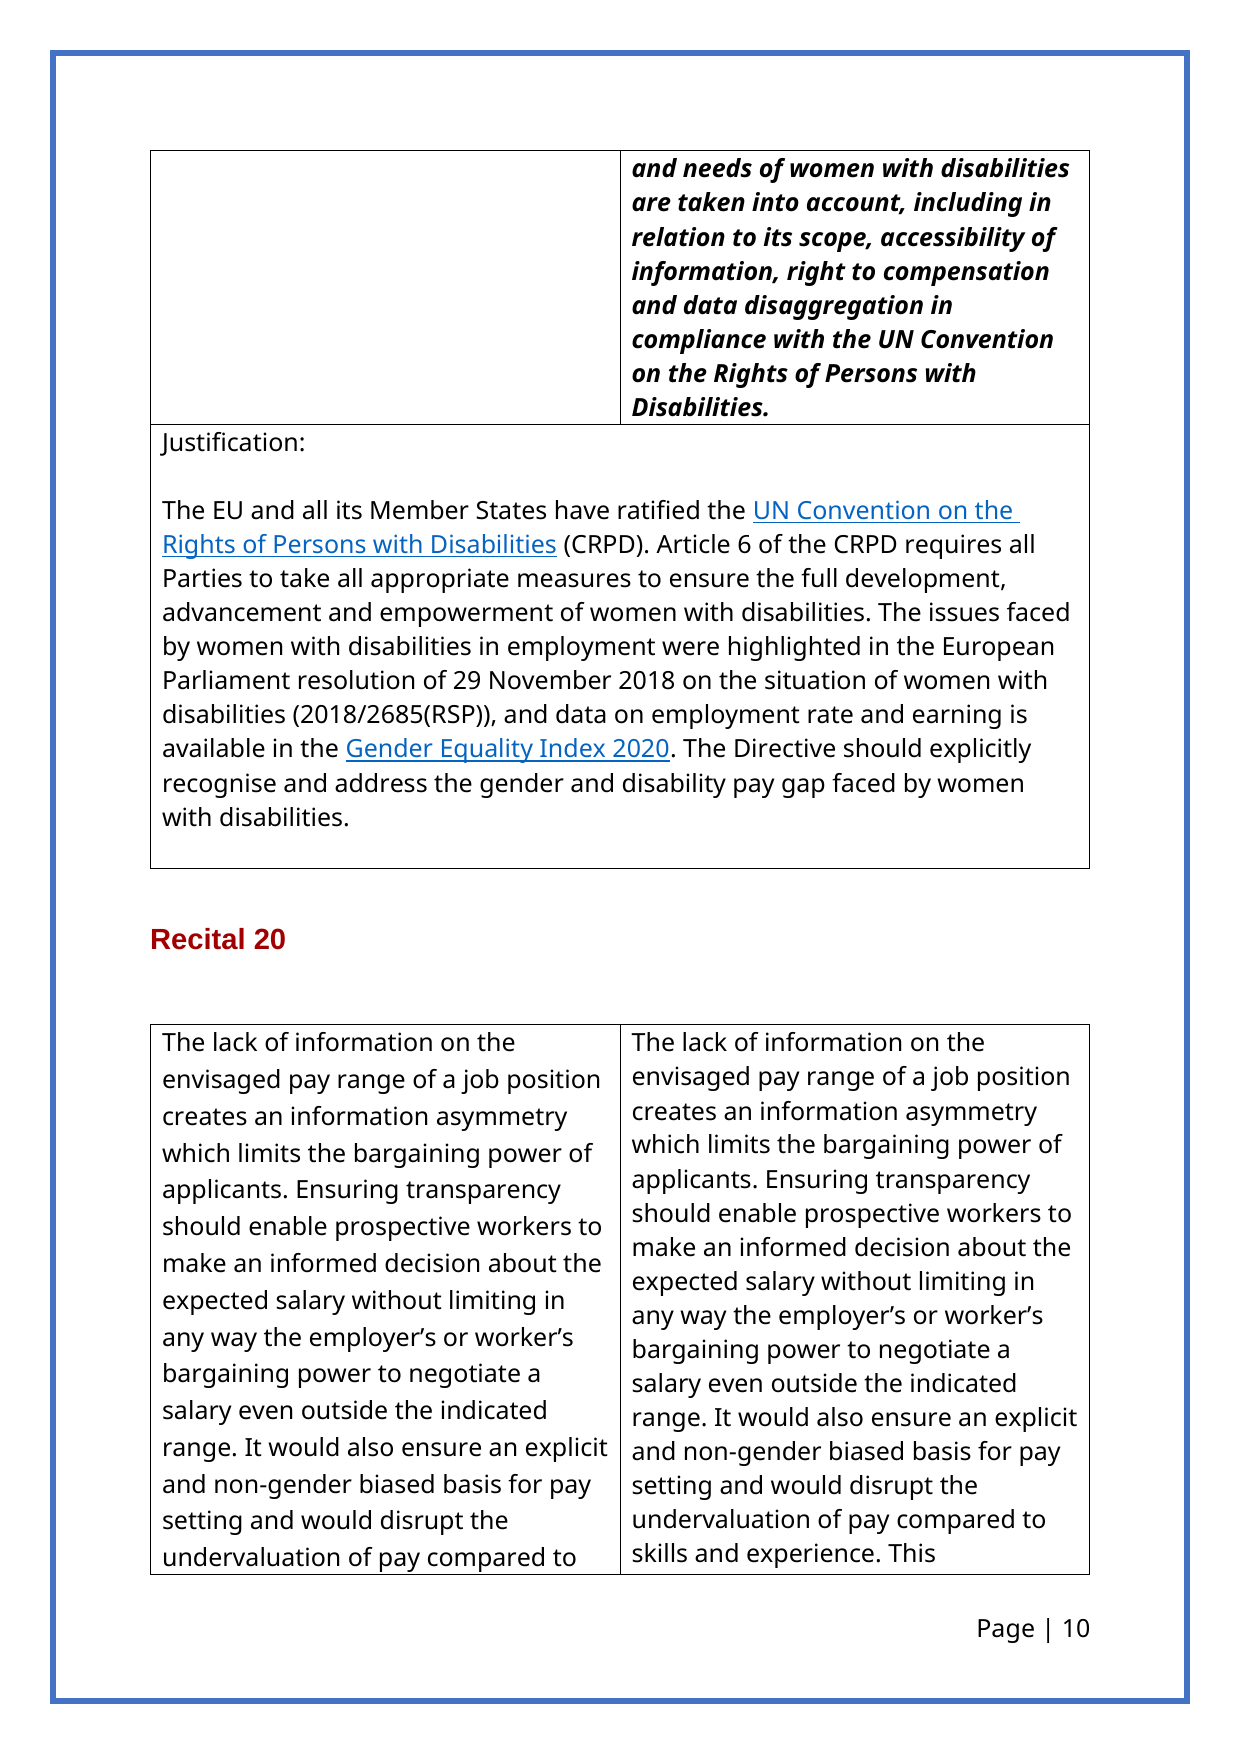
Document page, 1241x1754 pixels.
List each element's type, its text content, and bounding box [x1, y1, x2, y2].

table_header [621, 151, 1089, 423]
subtitle Recital 20 [150, 922, 1090, 955]
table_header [151, 151, 620, 423]
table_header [151, 1025, 620, 1574]
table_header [621, 1025, 1089, 1574]
table_cell Justification: The EU and all its Member States have ratified the UN Convention on the Rights of Persons with Disabilities (CRPD). Article 6 of the CRPD requires all Parties to take all appropriate measures to ensure the full development, advancement and empowerment of women with disabilities. The issues faced by women with disabilities in employment were highlighted in the European Parliament resolution of 29 November 2018 on the situation of women with disabilities (2018/2685(RSP)), and data on employment rate and earning is available in the Gender Equality Index 2020. The Directive should explicitly recognise and address the gender and disability pay gap faced by women with disabilities. [151, 425, 1089, 867]
